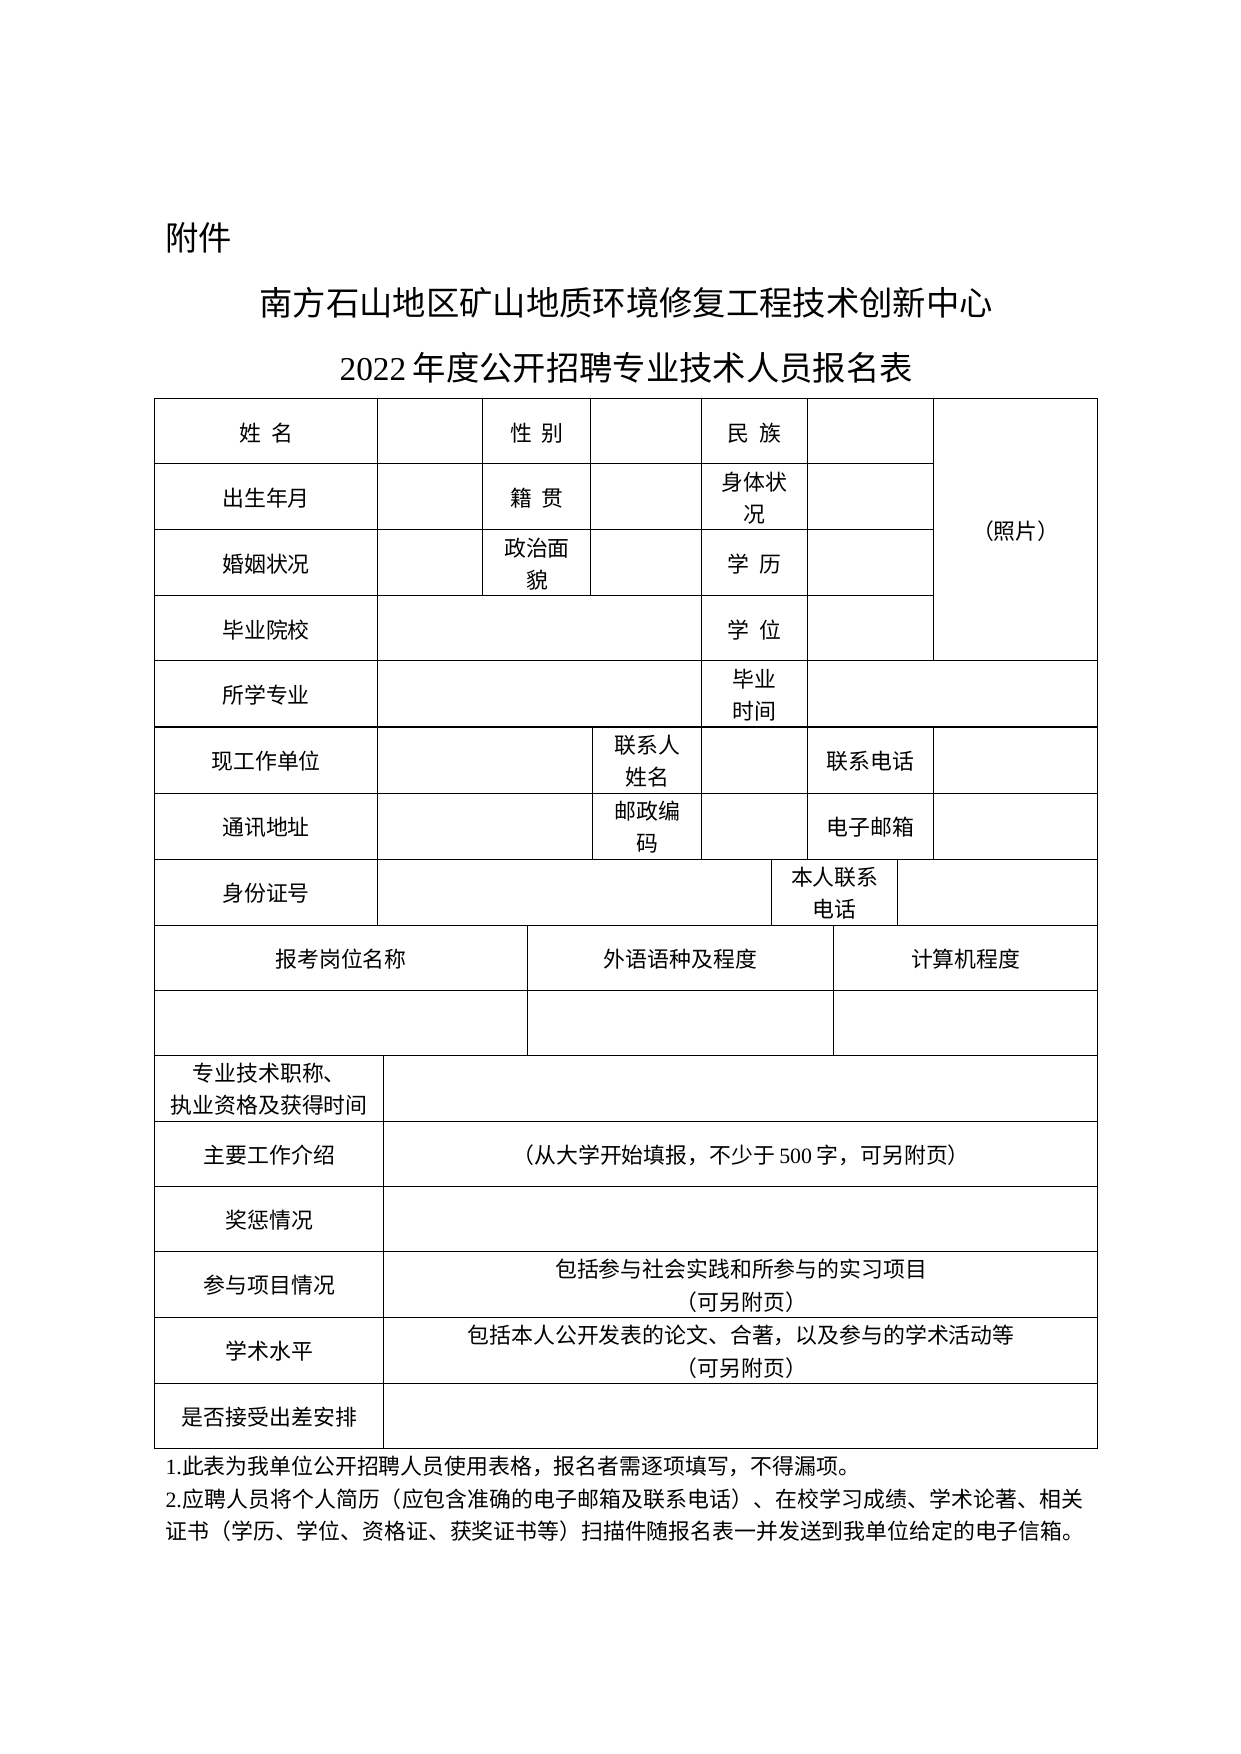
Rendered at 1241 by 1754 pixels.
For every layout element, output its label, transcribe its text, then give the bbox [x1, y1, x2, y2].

text 1.此表为我单位公开招聘人员使用表格，报名者需逐项填写，不得漏项。 [165, 1449, 1087, 1481]
table_cell [591, 530, 701, 595]
table_cell 学 位 [702, 596, 807, 660]
table_cell [898, 860, 1097, 924]
table_cell 身体状况 [702, 464, 807, 529]
table_cell 毕业院校 [155, 596, 377, 660]
table_cell 是否接受出差安排 [155, 1384, 383, 1448]
table_cell [384, 1056, 1097, 1121]
table_cell [378, 728, 592, 792]
table_cell [808, 530, 933, 595]
table_cell [702, 794, 807, 858]
table_cell 联系人 姓名 [593, 728, 701, 792]
table_cell [155, 991, 527, 1054]
table_header [808, 399, 933, 463]
table_cell 身份证号 [155, 860, 377, 924]
text 2022年度公开招聘专业技术人员报名表 [165, 333, 1087, 398]
table_cell [808, 596, 933, 660]
table_cell [378, 530, 482, 595]
text 南方石山地区矿山地质环境修复工程技术创新中心 [165, 268, 1087, 333]
table_cell [808, 464, 933, 529]
table_cell [528, 991, 833, 1054]
text 附件 [165, 203, 1087, 268]
table_cell [378, 464, 482, 529]
table_cell [378, 661, 701, 726]
table_cell 电子邮箱 [808, 794, 933, 858]
text 2.应聘人员将个人简历（应包含准确的电子邮箱及联系电话）、在校学习成绩、学术论著、相关证书（学历、学位、资格证、获奖证书等）扫描件随报名表一并发送到我单位给定的电子信箱。 [165, 1481, 1087, 1546]
table_cell 政治面貌 [483, 530, 590, 595]
table_header 民 族 [702, 399, 807, 463]
table_cell 奖惩情况 [155, 1187, 383, 1251]
table_header [378, 399, 482, 463]
table_cell 籍 贯 [483, 464, 590, 529]
table_header 姓 名 [155, 399, 377, 463]
table_cell [378, 794, 592, 858]
table_cell [591, 464, 701, 529]
table_cell [378, 596, 701, 660]
table_cell 联系电话 [808, 728, 933, 792]
table_cell 所学专业 [155, 661, 377, 726]
table_cell [702, 728, 807, 792]
table_cell 包括本人公开发表的论文、合著，以及参与的学术活动等 （可另附页） [384, 1318, 1097, 1383]
table_cell 邮政编码 [593, 794, 701, 858]
table_header 性 别 [483, 399, 590, 463]
table_cell [808, 661, 1097, 726]
table_cell [384, 1187, 1097, 1251]
table_cell [384, 1384, 1097, 1448]
table_cell 学 历 [702, 530, 807, 595]
table_cell [934, 728, 1097, 792]
table_cell 主要工作介绍 [155, 1122, 383, 1186]
table_cell 报考岗位名称 [155, 926, 527, 989]
table_cell 专业技术职称、 执业资格及获得时间 [155, 1056, 383, 1121]
table_cell 毕业 时间 [702, 661, 807, 726]
table_header （照片） [934, 399, 1097, 660]
table_cell 现工作单位 [155, 728, 377, 792]
table_header [591, 399, 701, 463]
table_cell 出生年月 [155, 464, 377, 529]
table_cell 通讯地址 [155, 794, 377, 858]
table_cell 外语语种及程度 [528, 926, 833, 989]
table_cell 学术水平 [155, 1318, 383, 1383]
table_cell [934, 794, 1097, 858]
table_cell [834, 991, 1097, 1054]
table_cell 婚姻状况 [155, 530, 377, 595]
table_cell （从大学开始填报，不少于500字，可另附页） [384, 1122, 1097, 1186]
table_cell [378, 860, 771, 924]
table_cell 包括参与社会实践和所参与的实习项目 （可另附页） [384, 1252, 1097, 1317]
table_cell 计算机程度 [834, 926, 1097, 989]
table_cell 本人联系电话 [772, 860, 897, 924]
table_cell 参与项目情况 [155, 1252, 383, 1317]
